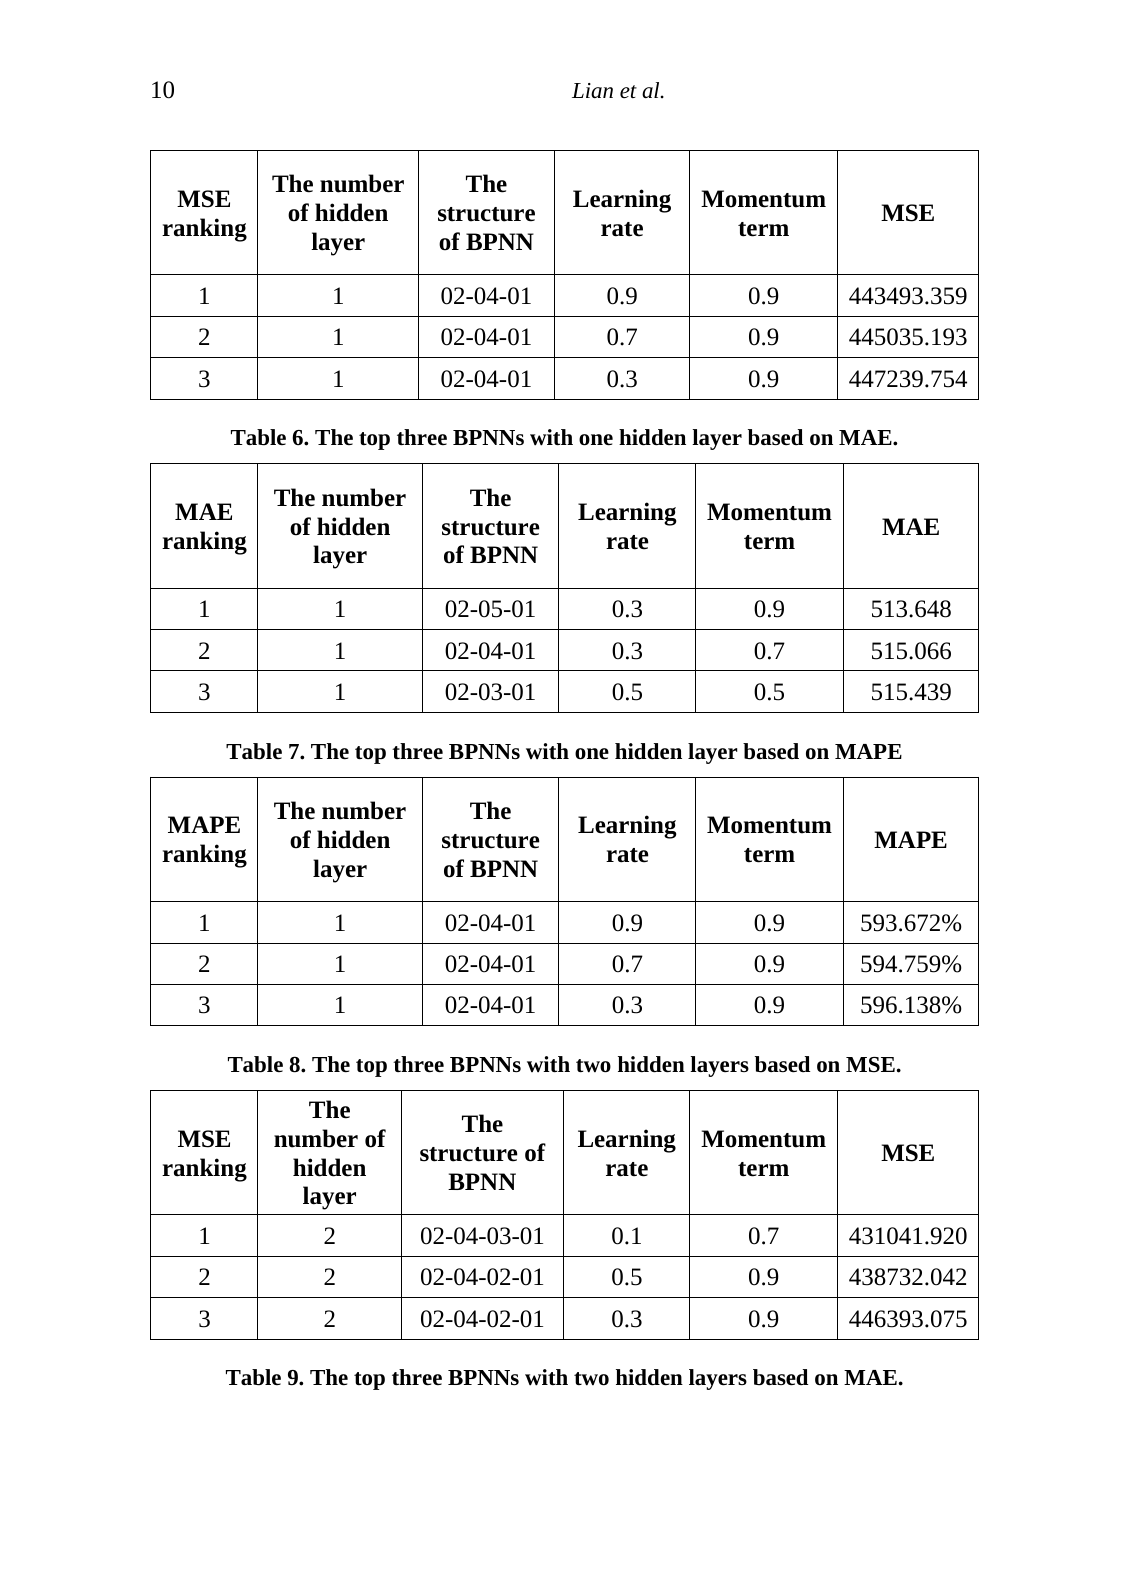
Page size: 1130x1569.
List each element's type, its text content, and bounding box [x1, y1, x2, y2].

table_header Learning rate [555, 151, 689, 274]
table_cell 02-05-01 [423, 589, 558, 629]
table_cell 1 [258, 358, 418, 398]
table_cell 02-03-01 [423, 671, 558, 712]
table_header Learning rate [559, 464, 695, 588]
table_cell 02-04-01 [423, 630, 558, 670]
table_cell 431041.920 [838, 1215, 978, 1256]
table_cell 1 [258, 985, 422, 1025]
table_cell 02-04-02-01 [402, 1298, 563, 1338]
table_header The number of hidden layer [258, 151, 418, 274]
table_cell 2 [258, 1257, 401, 1297]
table_header The structure of BPNN [423, 464, 558, 588]
table_cell 2 [258, 1215, 401, 1256]
table_cell 513.648 [844, 589, 978, 629]
table_cell 0.5 [696, 671, 843, 712]
table_cell 0.3 [564, 1298, 689, 1338]
table_cell 3 [151, 1298, 257, 1338]
table_cell 438732.042 [838, 1257, 978, 1297]
table_header MSE [838, 1091, 978, 1214]
table_cell 3 [151, 985, 257, 1025]
table_cell 446393.075 [838, 1298, 978, 1338]
table_cell 0.5 [564, 1257, 689, 1297]
table_cell 515.439 [844, 671, 978, 712]
table_cell 02-04-01 [423, 985, 558, 1025]
table_header MAE ranking [151, 464, 257, 588]
table_cell 1 [151, 1215, 257, 1256]
table_cell 02-04-03-01 [402, 1215, 563, 1256]
table_cell 0.9 [696, 944, 843, 984]
table_header MSE ranking [151, 151, 257, 274]
table_cell 3 [151, 671, 257, 712]
table_cell 0.3 [559, 985, 695, 1025]
table_cell 0.9 [555, 275, 689, 316]
table_header The number of hidden layer [258, 778, 422, 901]
table_cell 0.5 [559, 671, 695, 712]
table_cell 3 [151, 358, 257, 398]
table_cell 0.7 [696, 630, 843, 670]
table_cell 0.9 [696, 985, 843, 1025]
table_cell 1 [151, 589, 257, 629]
title Table 6. The top three BPNNs with one hidden layer based on MAE. [150, 424, 979, 451]
table_header The number of hidden layer [258, 464, 422, 588]
table_header Learning rate [564, 1091, 689, 1214]
table_cell 447239.754 [838, 358, 978, 398]
table_cell 0.9 [690, 1257, 837, 1297]
table_cell 2 [151, 630, 257, 670]
table_header Momentum term [696, 464, 843, 588]
table_cell 0.9 [696, 589, 843, 629]
table_header Momentum term [690, 151, 837, 274]
table_cell 0.7 [555, 317, 689, 357]
table_cell 0.9 [690, 275, 837, 316]
table_cell 1 [258, 589, 422, 629]
table_header MSE [838, 151, 978, 274]
table_cell 0.7 [690, 1215, 837, 1256]
table_cell 1 [258, 630, 422, 670]
table_header The structure of BPNN [402, 1091, 563, 1214]
title Table 7. The top three BPNNs with one hidden layer based on MAPE [150, 738, 979, 764]
table_header MAE [844, 464, 978, 588]
table_cell 0.1 [564, 1215, 689, 1256]
table_cell 445035.193 [838, 317, 978, 357]
table_cell 02-04-02-01 [402, 1257, 563, 1297]
table_cell 443493.359 [838, 275, 978, 316]
table_cell 1 [258, 671, 422, 712]
table_cell 1 [151, 902, 257, 942]
table_cell 2 [151, 944, 257, 984]
table_header MAPE ranking [151, 778, 257, 901]
table_cell 1 [258, 944, 422, 984]
table_cell 0.9 [690, 317, 837, 357]
table_cell 0.9 [690, 1298, 837, 1338]
table_cell 2 [151, 1257, 257, 1297]
table_cell 596.138% [844, 985, 978, 1025]
table_cell 594.759% [844, 944, 978, 984]
table_cell 1 [258, 275, 418, 316]
table_cell 2 [151, 317, 257, 357]
title Table 9. The top three BPNNs with two hidden layers based on MAE. [150, 1364, 979, 1391]
table_cell 0.3 [559, 630, 695, 670]
table_cell 02-04-01 [419, 358, 554, 398]
table_cell 02-04-01 [419, 275, 554, 316]
table_header Momentum term [696, 778, 843, 901]
table_cell 02-04-01 [419, 317, 554, 357]
table_cell 515.066 [844, 630, 978, 670]
table_header The structure of BPNN [423, 778, 558, 901]
table_cell 0.7 [559, 944, 695, 984]
table_cell 1 [151, 275, 257, 316]
table_cell 02-04-01 [423, 944, 558, 984]
table_header The structure of BPNN [419, 151, 554, 274]
table_cell 0.3 [555, 358, 689, 398]
table_cell 0.3 [559, 589, 695, 629]
table_cell 1 [258, 317, 418, 357]
title Table 8. The top three BPNNs with two hidden layers based on MSE. [150, 1051, 979, 1077]
table_header The number of hidden layer [258, 1091, 401, 1214]
table_cell 1 [258, 902, 422, 942]
table_cell 02-04-01 [423, 902, 558, 942]
table_header MSE ranking [151, 1091, 257, 1214]
table_cell 0.9 [559, 902, 695, 942]
table_header Momentum term [690, 1091, 837, 1214]
table_cell 593.672% [844, 902, 978, 942]
table_cell 0.9 [690, 358, 837, 398]
table_cell 2 [258, 1298, 401, 1338]
table_cell 0.9 [696, 902, 843, 942]
table_header Learning rate [559, 778, 695, 901]
table_header MAPE [844, 778, 978, 901]
